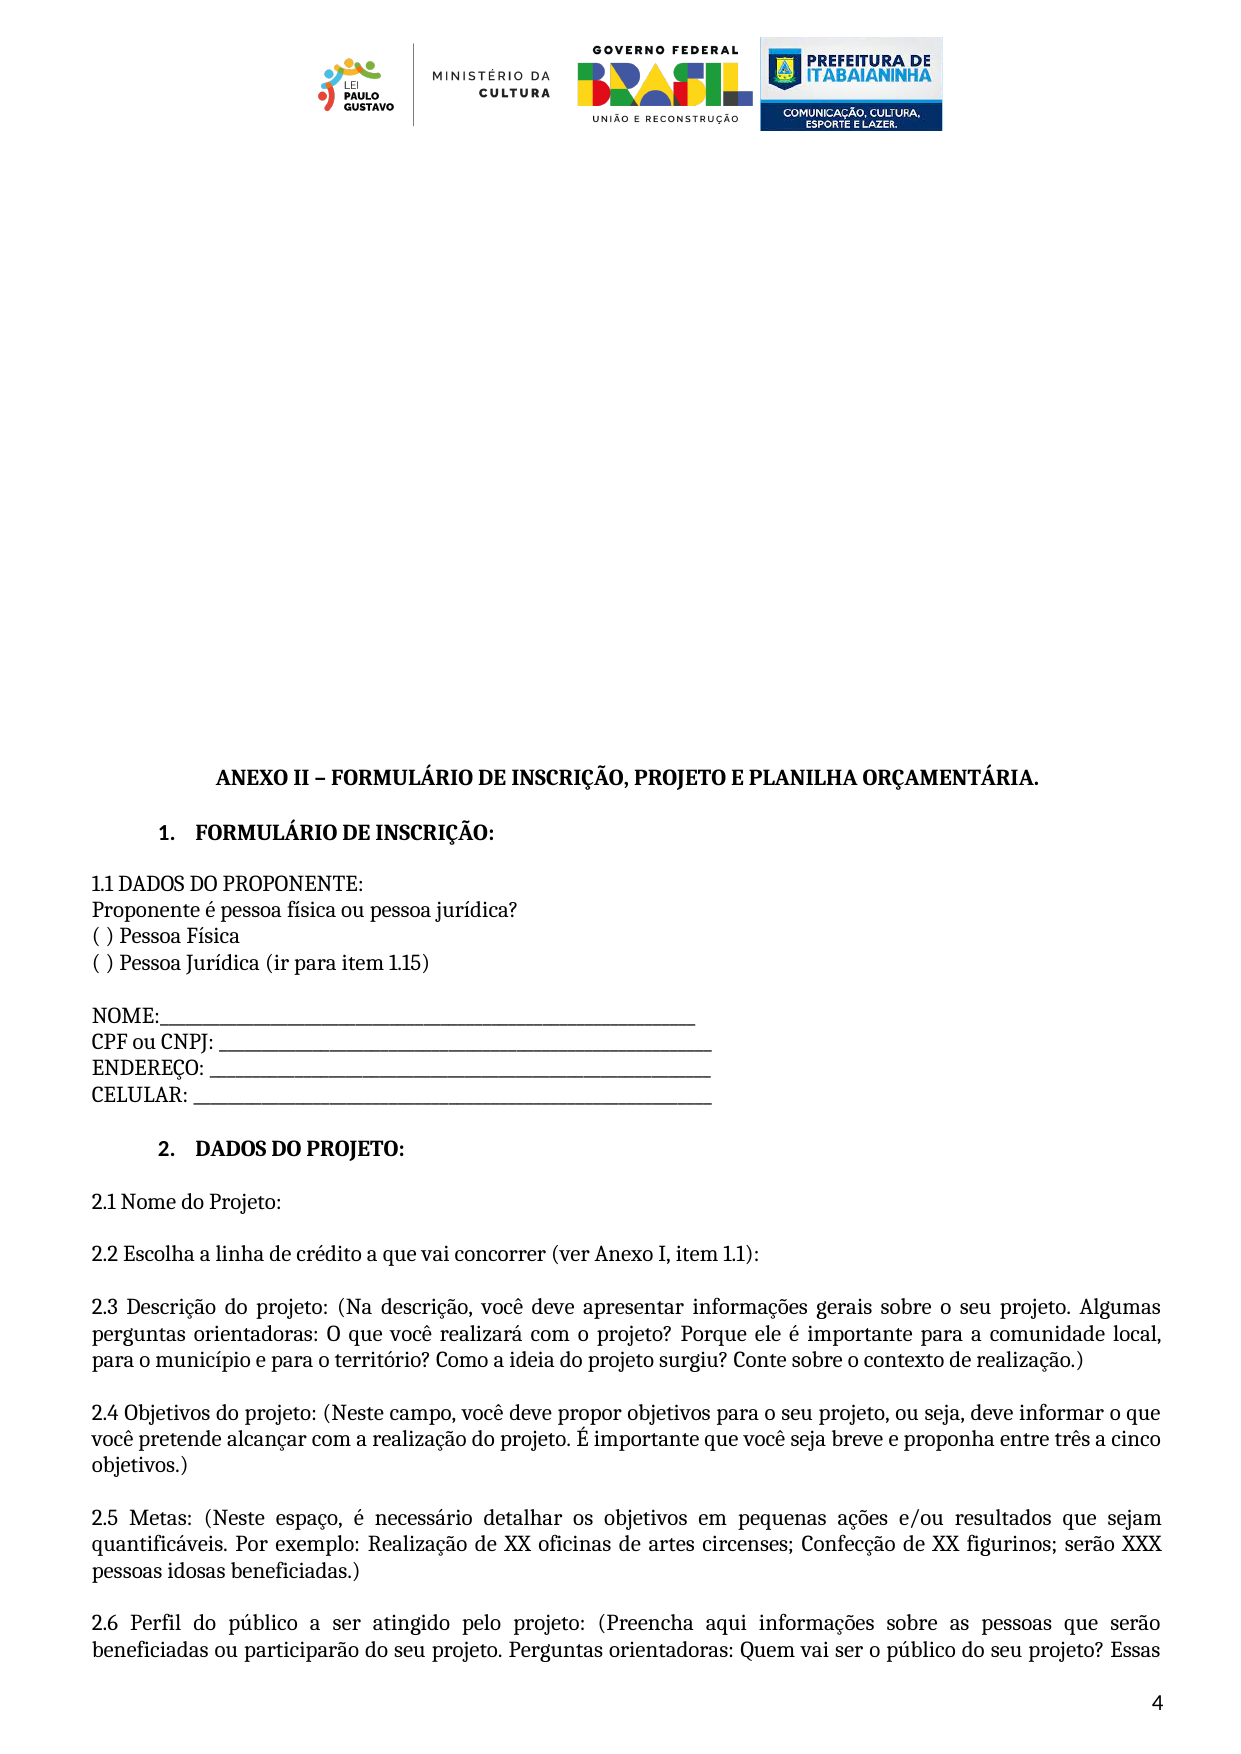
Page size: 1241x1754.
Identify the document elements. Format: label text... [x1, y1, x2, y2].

text ENDEREÇO: ___________________________________________________________ [92, 1055, 1163, 1081]
text ANEXO II – FORMULÁRIO DE INSCRIÇÃO, PROJETO E PLANILHA ORÇAMENTÁRIA. [92, 765, 1163, 791]
text 2.1 Nome do Projeto: [92, 1188, 1163, 1215]
text 2.3 Descrição do projeto: (Na descrição, você deve apresentar informações gerais sobre o seu projeto. Algumas perguntas orientadoras: O que você realizará com o projeto? Porque ele é importante para a comunidade local, para o município e para o território? Como a ideia do projeto surgiu? Conte sobre o contexto de realização.) [92, 1294, 1163, 1373]
list DADOS DO PROJETO: [158, 1134, 1163, 1162]
list FORMULÁRIO DE INSCRIÇÃO: [158, 818, 1163, 846]
text CELULAR: _____________________________________________________________ [92, 1081, 1163, 1108]
picture [312, 37, 943, 131]
text ( ) Pessoa Jurídica (ir para item 1.15) [92, 950, 1163, 976]
text CPF ou CNPJ: __________________________________________________________ [92, 1029, 1163, 1055]
text 2.4 Objetivos do projeto: (Neste campo, você deve propor objetivos para o seu projeto, ou seja, deve informar o que você pretende alcançar com a realização do projeto. É importante que você seja breve e proponha entre três a cinco objetivos.) [92, 1399, 1163, 1478]
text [92, 1610, 1163, 1663]
text 1.1 DADOS DO PROPONENTE: [92, 871, 1163, 897]
text 2.5 Metas: (Neste espaço, é necessário detalhar os objetivos em pequenas ações e/ou resultados que sejam quantificáveis. Por exemplo: Realização de XX oficinas de artes circenses; Confecção de XX figurinos; serão XXX pessoas idosas beneficiadas.) [92, 1505, 1163, 1584]
text Proponente é pessoa física ou pessoa jurídica? [92, 897, 1163, 923]
text ( ) Pessoa Física [92, 923, 1163, 950]
text NOME:_______________________________________________________________ [92, 1002, 1163, 1029]
text 2.2 Escolha a linha de crédito a que vai concorrer (ver Anexo I, item 1.1): [92, 1241, 1163, 1268]
